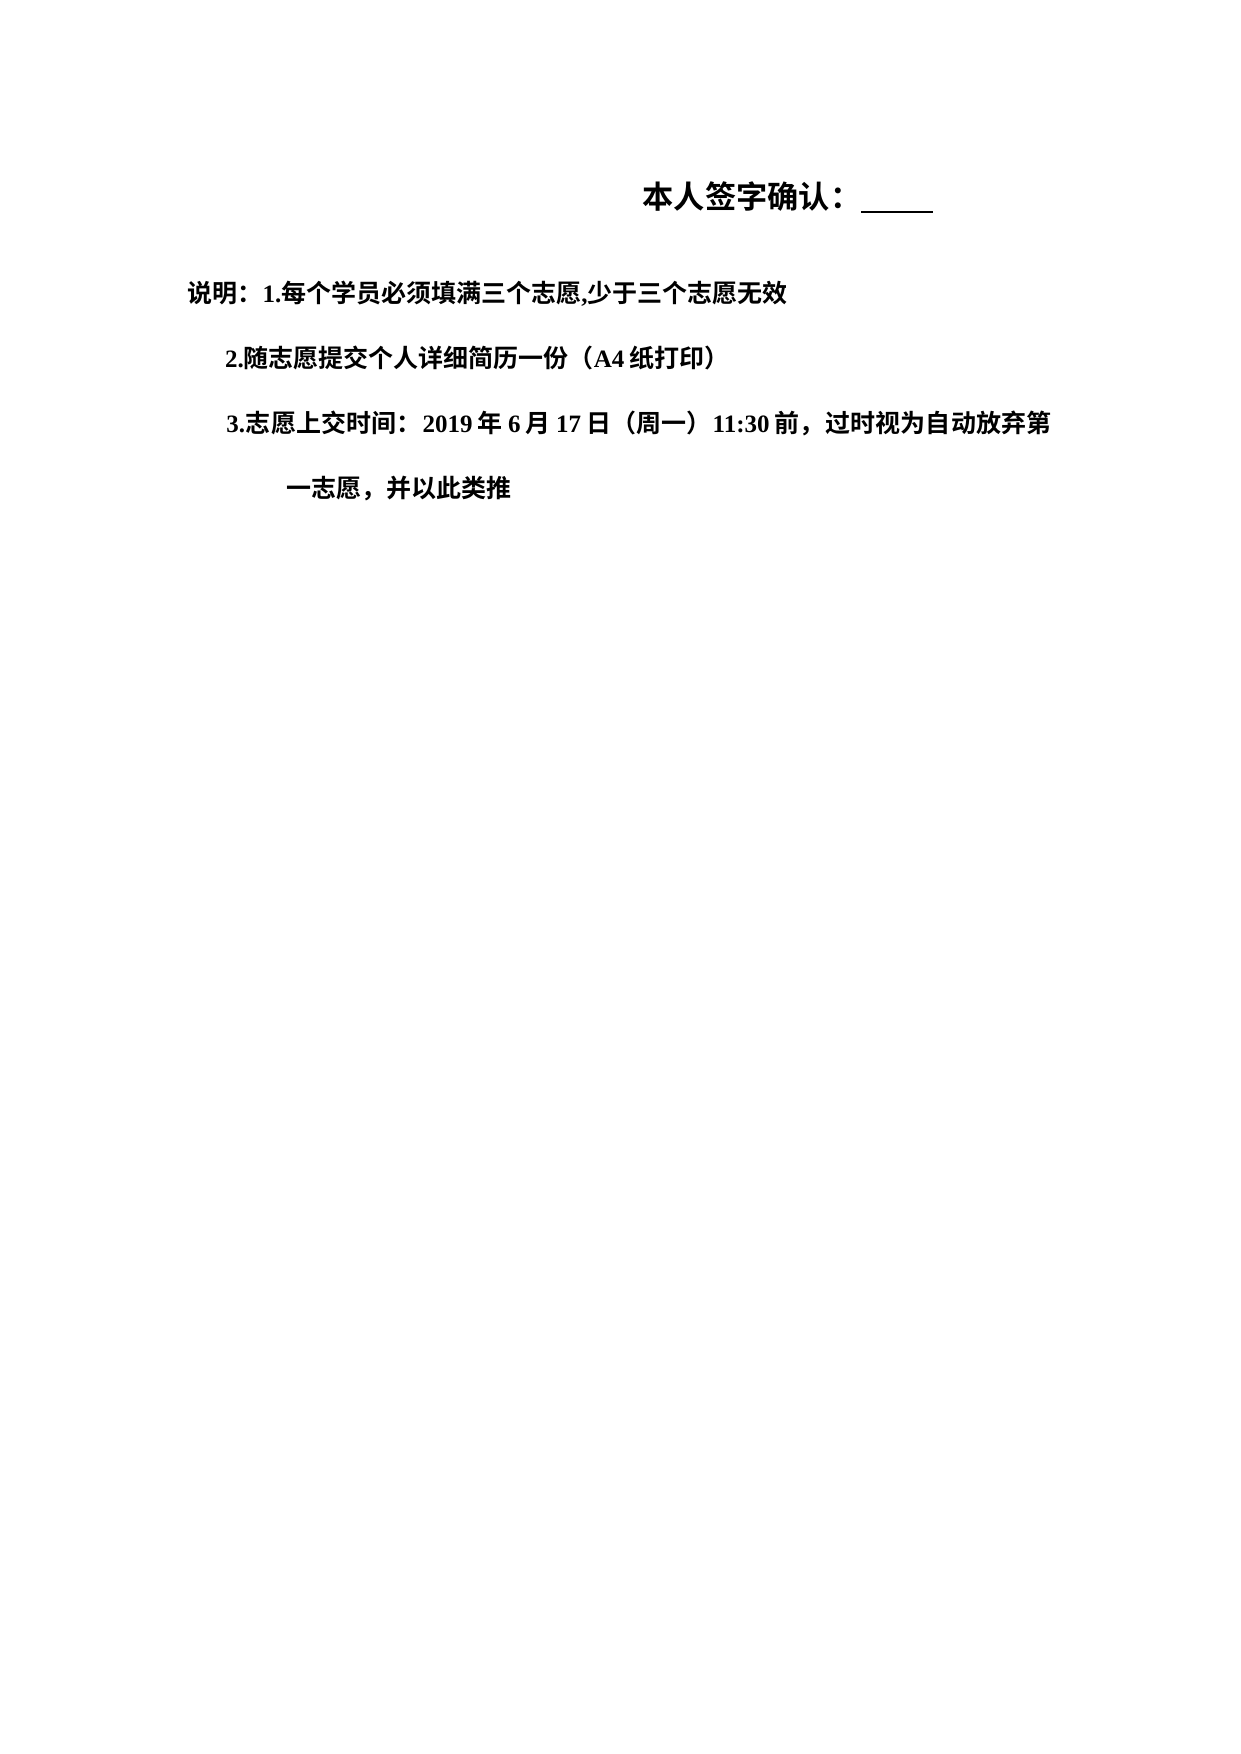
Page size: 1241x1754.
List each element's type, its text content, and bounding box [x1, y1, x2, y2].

text 2.随志愿提交个人详细简历一份（A4纸打印） [187, 324, 1053, 389]
text 说明：1.每个学员必须填满三个志愿,少于三个志愿无效 [187, 259, 1053, 324]
text 3.志愿上交时间：2019年6月17日（周一）11:30前，过时视为自动放弃第一志愿，并以此类推 [187, 389, 1053, 519]
text 本人签字确认： [187, 162, 1003, 227]
